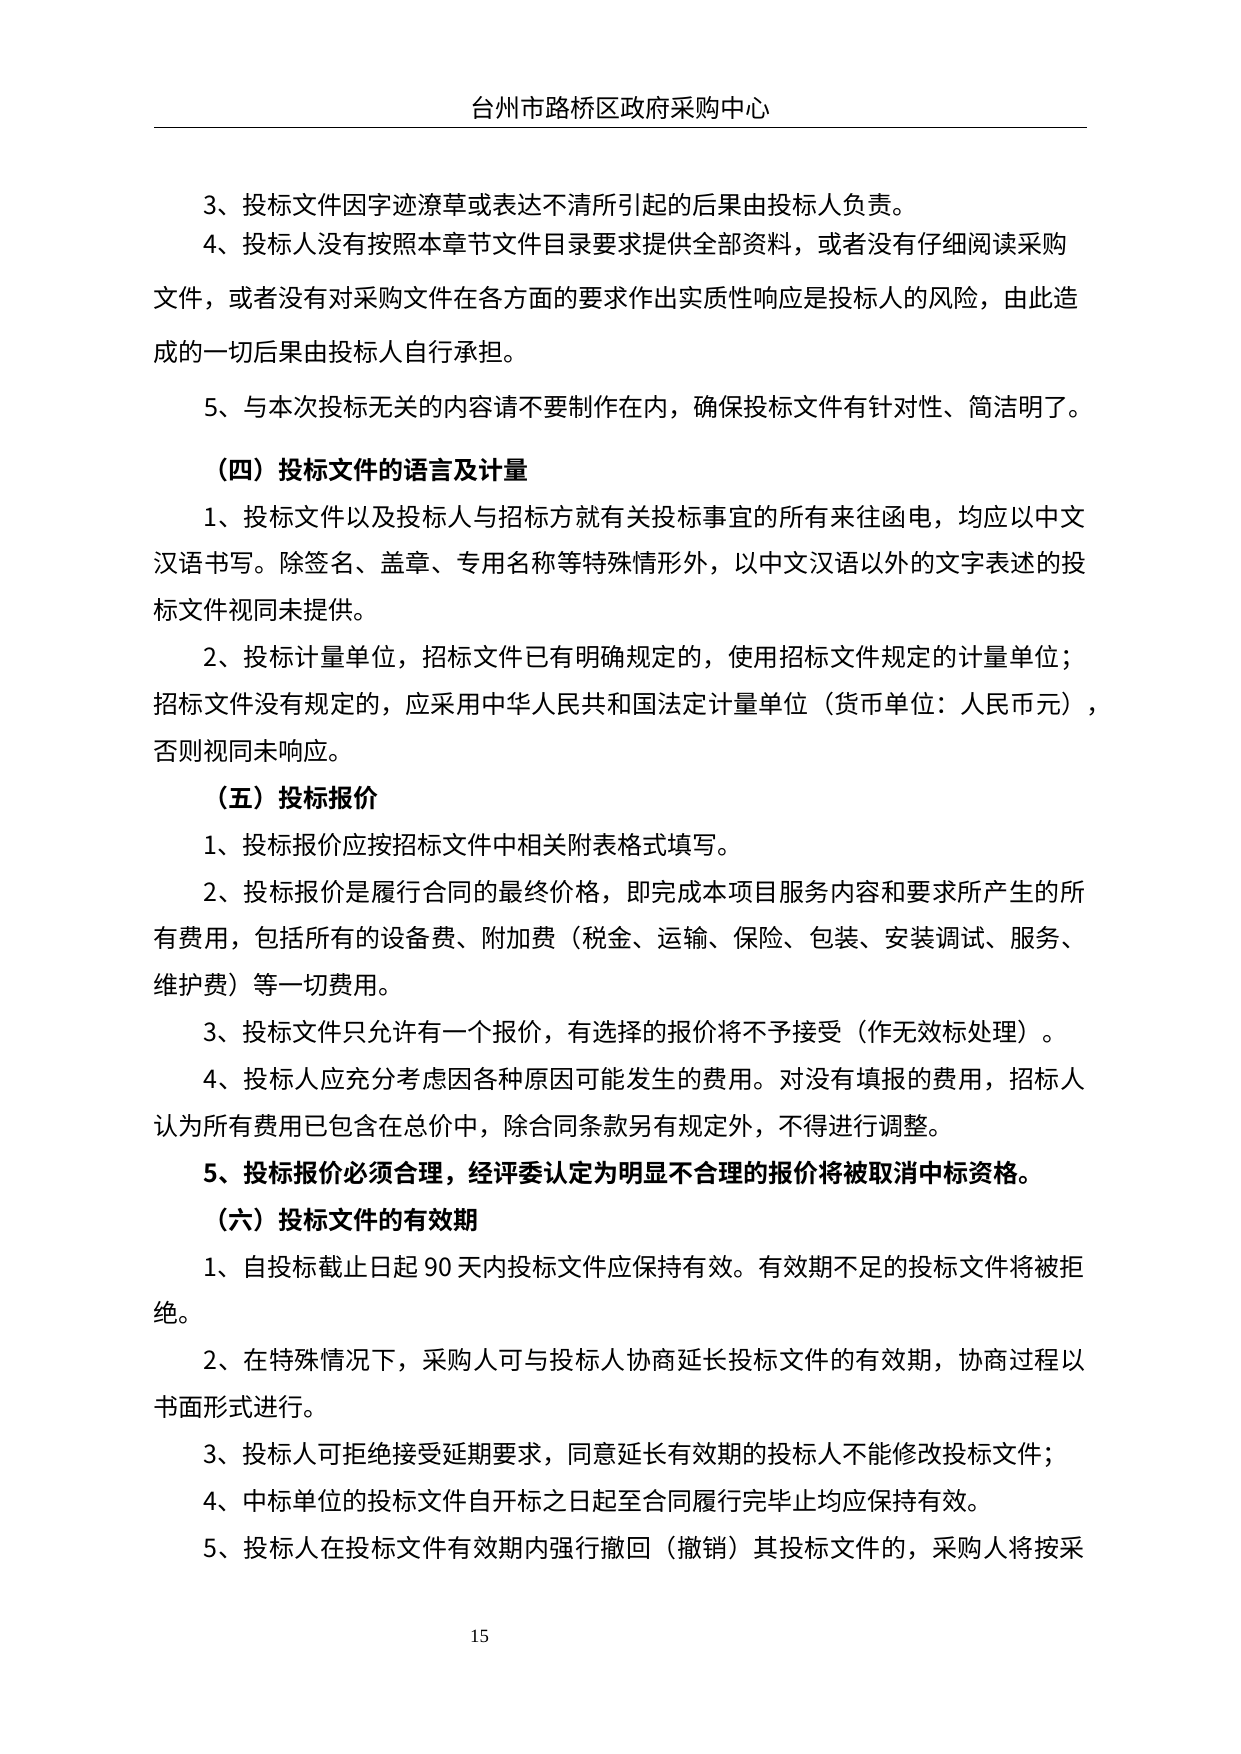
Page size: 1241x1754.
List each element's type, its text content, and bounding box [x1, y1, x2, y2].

text （六）投标文件的有效期 [153, 1192, 1087, 1238]
text 3、投标文件只允许有一个报价，有选择的报价将不予接受（作无效标处理）。 [153, 1004, 1087, 1051]
text 1、投标报价应按招标文件中相关附表格式填写。 [153, 817, 1087, 863]
text （四）投标文件的语言及计量 [153, 442, 1087, 488]
text 4、投标人没有按照本章节文件目录要求提供全部资料，或者没有仔细阅读采购文件，或者没有对采购文件在各方面的要求作出实质性响应是投标人的风险，由此造成的一切后果由投标人自行承担。 [153, 224, 1087, 369]
text 4、中标单位的投标文件自开标之日起至合同履行完毕止均应保持有效。 [153, 1473, 1087, 1520]
text 2、投标报价是履行合同的最终价格，即完成本项目服务内容和要求所产生的所有费用，包括所有的设备费、附加费（税金、运输、保险、包装、安装调试、服务、维护费）等一切费用。 [153, 863, 1087, 1004]
text 3、投标人可拒绝接受延期要求，同意延长有效期的投标人不能修改投标文件； [153, 1426, 1087, 1473]
text 4、投标人应充分考虑因各种原因可能发生的费用。对没有填报的费用，招标人认为所有费用已包含在总价中，除合同条款另有规定外，不得进行调整。 [153, 1051, 1087, 1145]
text （五）投标报价 [153, 770, 1087, 817]
text 3、投标文件因字迹潦草或表达不清所引起的后果由投标人负责。 [153, 177, 1087, 224]
text 1、投标文件以及投标人与招标方就有关投标事宜的所有来往函电，均应以中文汉语书写。除签名、盖章、专用名称等特殊情形外，以中文汉语以外的文字表述的投标文件视同未提供。 [153, 488, 1087, 629]
text 5、投标报价必须合理，经评委认定为明显不合理的报价将被取消中标资格。 [153, 1145, 1087, 1192]
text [153, 1520, 1087, 1567]
text 5、与本次投标无关的内容请不要制作在内，确保投标文件有针对性、简洁明了。 [153, 387, 1087, 423]
text 1、自投标截止日起90天内投标文件应保持有效。有效期不足的投标文件将被拒绝。 [153, 1238, 1087, 1332]
text 2、在特殊情况下，采购人可与投标人协商延长投标文件的有效期，协商过程以书面形式进行。 [153, 1332, 1087, 1426]
text 2、投标计量单位，招标文件已有明确规定的，使用招标文件规定的计量单位；招标文件没有规定的，应采用中华人民共和国法定计量单位（货币单位：人民币元），否则视同未响应。 [153, 629, 1087, 770]
